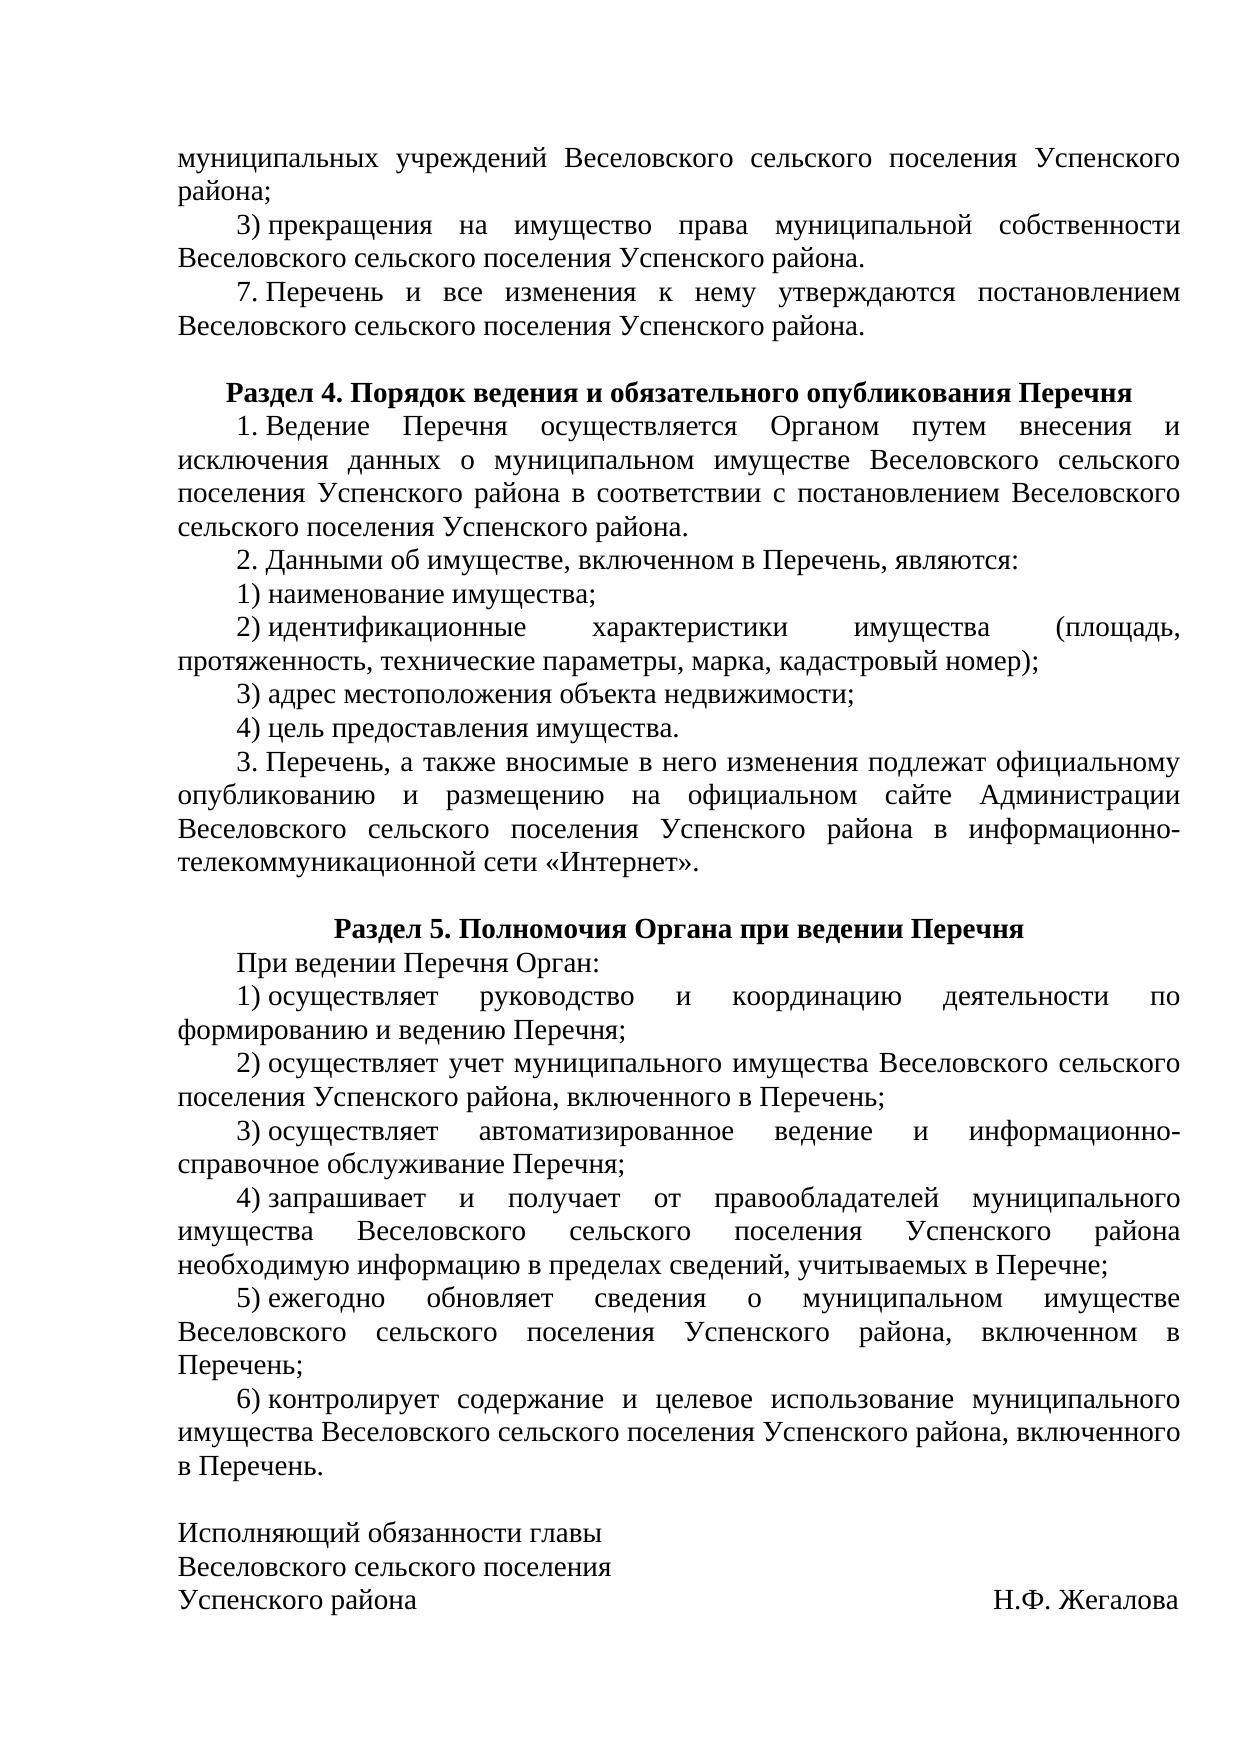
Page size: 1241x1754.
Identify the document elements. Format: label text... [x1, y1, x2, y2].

text 2) идентификационные характеристики имущества (площадь, протяженность, технические параметры, марка, кадастровый номер); [177, 609, 1181, 677]
text 4) запрашивает и получает от правообладателей муниципального имущества Веселовского сельского поселения Успенского района необходимую информацию в пределах сведений, учитываемых в Перечне; [177, 1180, 1181, 1280]
text 1) осуществляет руководство и координацию деятельности по формированию и ведению Перечня; [177, 978, 1181, 1046]
text 6) контролирует содержание и целевое использование муниципального имущества Веселовского сельского поселения Успенского района, включенного в Перечень. [177, 1381, 1181, 1482]
text 1. Ведение Перечня осуществляется Органом путем внесения и исключения данных о муниципальном имуществе Веселовского сельского поселения Успенского района в соответствии с постановлением Веселовского сельского поселения Успенского района. [177, 408, 1181, 542]
text Исполняющий обязанности главы [177, 1515, 1181, 1549]
text 1) наименование имущества; [177, 576, 1181, 609]
text Успенского района Н.Ф. Жегалова [177, 1582, 1181, 1616]
text 5) ежегодно обновляет сведения о муниципальном имуществе Веселовского сельского поселения Успенского района, включенном в Перечень; [177, 1280, 1181, 1381]
text 2. Данными об имуществе, включенном в Перечень, являются: [177, 542, 1181, 576]
text 3. Перечень, а также вносимые в него изменения подлежат официальному опубликованию и размещению на официальном сайте Администрации Веселовского сельского поселения Успенского района в информационно-телекоммуникационной сети «Интернет». [177, 744, 1181, 878]
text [177, 140, 1181, 207]
text 7. Перечень и все изменения к нему утверждаются постановлением Веселовского сельского поселения Успенского района. [177, 274, 1181, 341]
text 4) цель предоставления имущества. [177, 710, 1181, 744]
text 3) осуществляет автоматизированное ведение и информационно-справочное обслуживание Перечня; [177, 1113, 1181, 1180]
text Раздел 5. Полномочия Органа при ведении Перечня [177, 911, 1181, 945]
text 3) прекращения на имущество права муниципальной собственности Веселовского сельского поселения Успенского района. [177, 207, 1181, 274]
text При ведении Перечня Орган: [177, 945, 1181, 978]
text 3) адрес местоположения объекта недвижимости; [177, 677, 1181, 710]
text Раздел 4. Порядок ведения и обязательного опубликования Перечня [177, 375, 1181, 408]
text Веселовского сельского поселения [177, 1549, 1181, 1582]
text 2) осуществляет учет муниципального имущества Веселовского сельского поселения Успенского района, включенного в Перечень; [177, 1046, 1181, 1113]
